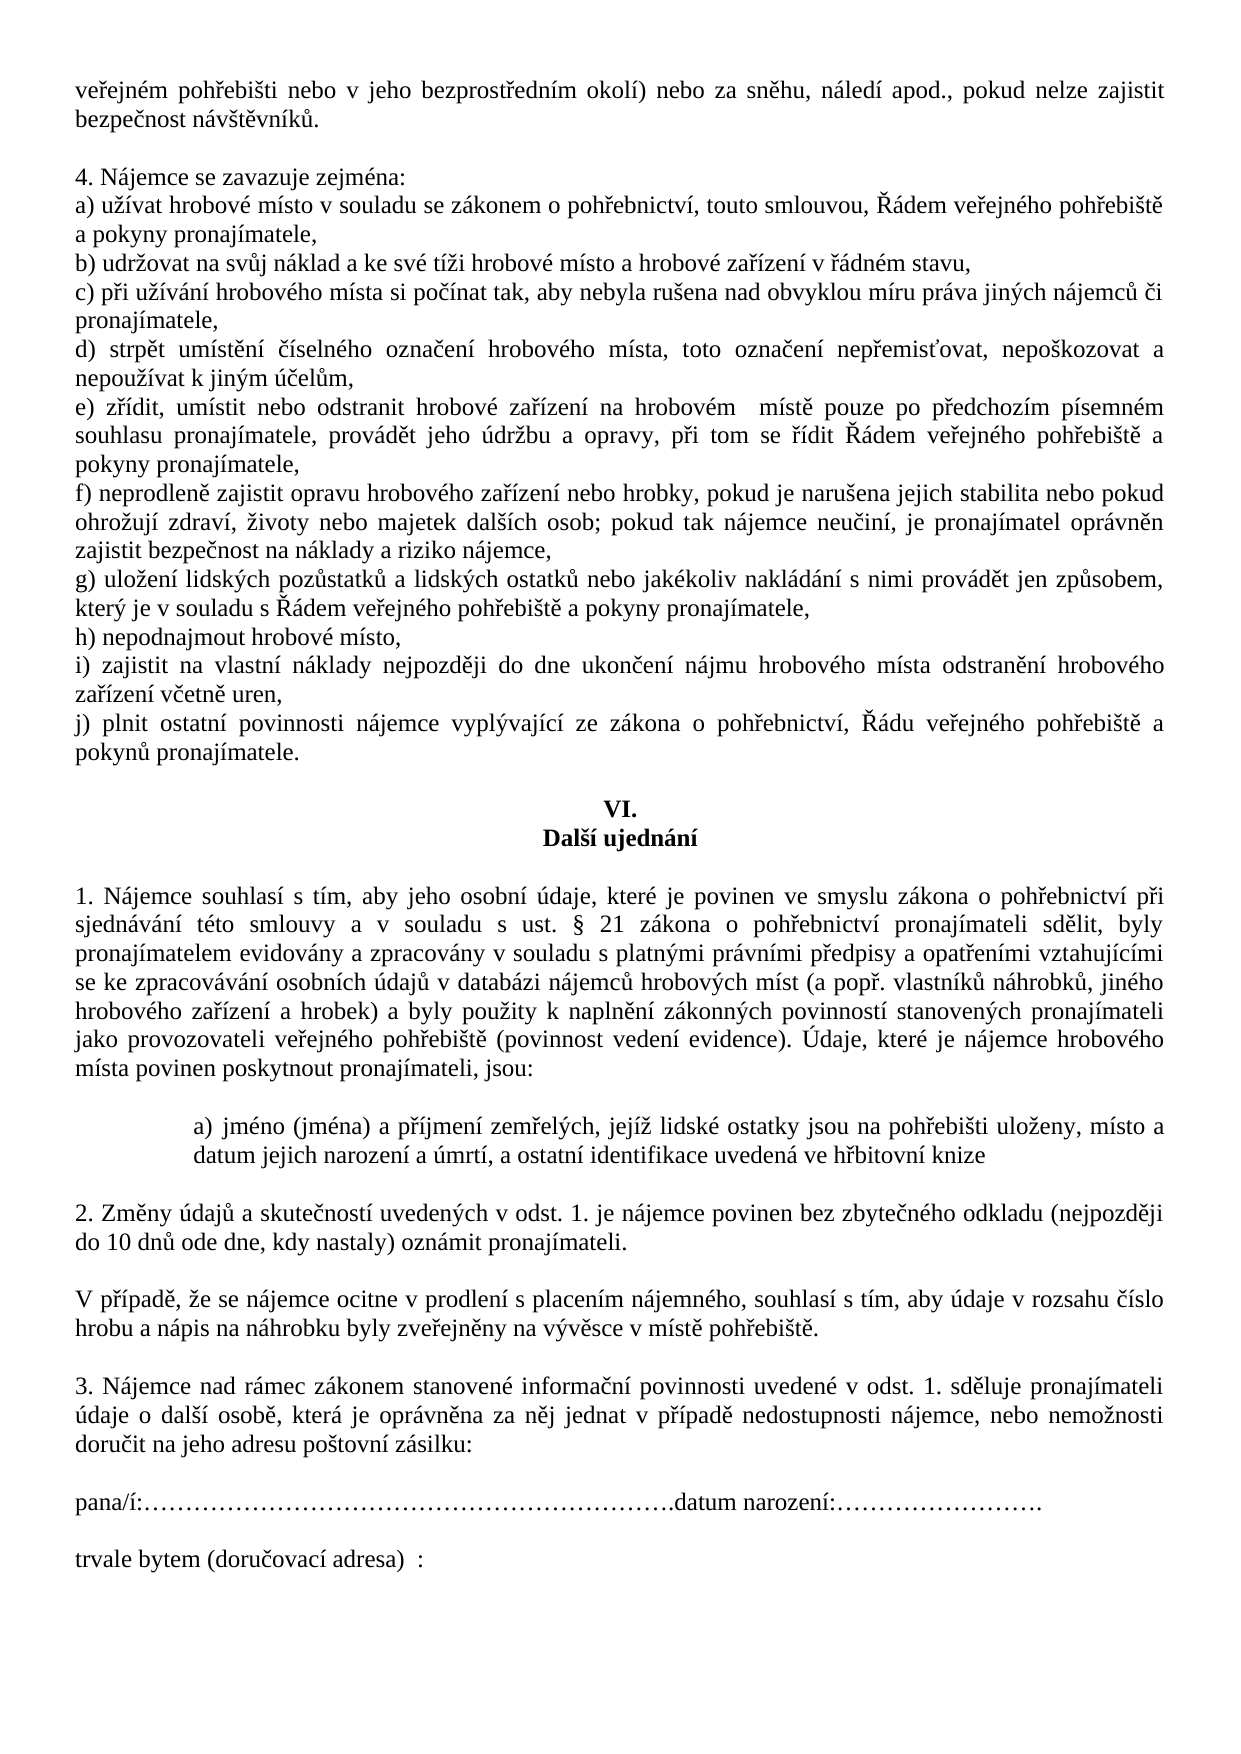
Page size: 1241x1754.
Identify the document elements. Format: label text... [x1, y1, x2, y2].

text 3. Nájemce nad rámec zákonem stanovené informační povinnosti uvedené v odst. 1. sděluje pronajímateli údaje o další osobě, která je oprávněna za něj jednat v případě nedostupnosti nájemce, nebo nemožnosti doručit na jeho adresu poštovní zásilku: [75, 1371, 1165, 1457]
text i) zajistit na vlastní náklady nejpozději do dne ukončení nájmu hrobového místa odstranění hrobového zařízení včetně uren, [75, 650, 1165, 708]
text 1. Nájemce souhlasí s tím, aby jeho osobní údaje, které je povinen ve smyslu zákona o pohřebnictví při sjednávání této smlouvy a v souladu s ust. § 21 zákona o pohřebnictví pronajímateli sdělit, byly pronajímatelem evidovány a zpracovány v souladu s platnými právními předpisy a opatřeními vztahujícími se ke zpracovávání osobních údajů v databázi nájemců hrobových míst (a popř. vlastníků náhrobků, jiného hrobového zařízení a hrobek) a byly použity k naplnění zákonných povinností stanovených pronajímateli jako provozovateli veřejného pohřebiště (povinnost vedení evidence). Údaje, které je nájemce hrobového místa povinen poskytnout pronajímateli, jsou: [75, 881, 1165, 1082]
text e) zřídit, umístit nebo odstranit hrobové zařízení na hrobovém místě pouze po předchozím písemném souhlasu pronajímatele, provádět jeho údržbu a opravy, při tom se řídit Řádem veřejného pohřebiště a pokyny pronajímatele, [75, 392, 1165, 478]
text trvale bytem (doručovací adresa) : [75, 1544, 1165, 1573]
text 2. Změny údajů a skutečností uvedených v odst. 1. je nájemce povinen bez zbytečného odkladu (nejpozději do 10 dnů ode dne, kdy nastaly) oznámit pronajímateli. [75, 1198, 1165, 1255]
text c) při užívání hrobového místa si počínat tak, aby nebyla rušena nad obvyklou míru práva jiných nájemců či pronajímatele, [75, 277, 1165, 334]
text d) strpět umístění číselného označení hrobového místa, toto označení nepřemisťovat, nepoškozovat a nepoužívat k jiným účelům, [75, 334, 1165, 392]
text f) neprodleně zajistit opravu hrobového zařízení nebo hrobky, pokud je narušena jejich stabilita nebo pokud ohrožují zdraví, životy nebo majetek dalších osob; pokud tak nájemce neučiní, je pronajímatel oprávněn zajistit bezpečnost na náklady a riziko nájemce, [75, 478, 1165, 564]
text g) uložení lidských pozůstatků a lidských ostatků nebo jakékoliv nakládání s nimi provádět jen způsobem, který je v souladu s Řádem veřejného pohřebiště a pokyny pronajímatele, [75, 564, 1165, 622]
text VI. [75, 794, 1165, 823]
text a) jméno (jména) a příjmení zemřelých, jejíž lidské ostatky jsou na pohřebišti uloženy, místo a datum jejich narození a úmrtí, a ostatní identifikace uvedená ve hřbitovní knize [193, 1111, 1165, 1169]
text a) užívat hrobové místo v souladu se zákonem o pohřebnictví, touto smlouvou, Řádem veřejného pohřebiště a pokyny pronajímatele, [75, 190, 1165, 248]
text pana/í:……………………………………………………….datum narození:……………………. [75, 1487, 1165, 1515]
text Další ujednání [75, 823, 1165, 852]
text h) nepodnajmout hrobové místo, [75, 622, 1165, 650]
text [75, 75, 1165, 132]
text V případě, že se nájemce ocitne v prodlení s placením nájemného, souhlasí s tím, aby údaje v rozsahu číslo hrobu a nápis na náhrobku byly zveřejněny na vývěsce v místě pohřebiště. [75, 1284, 1165, 1342]
text b) udržovat na svůj náklad a ke své tíži hrobové místo a hrobové zařízení v řádném stavu, [75, 248, 1165, 277]
text 4. Nájemce se zavazuje zejména: [75, 162, 1165, 190]
text j) plnit ostatní povinnosti nájemce vyplývající ze zákona o pohřebnictví, Řádu veřejného pohřebiště a pokynů pronajímatele. [75, 708, 1165, 765]
